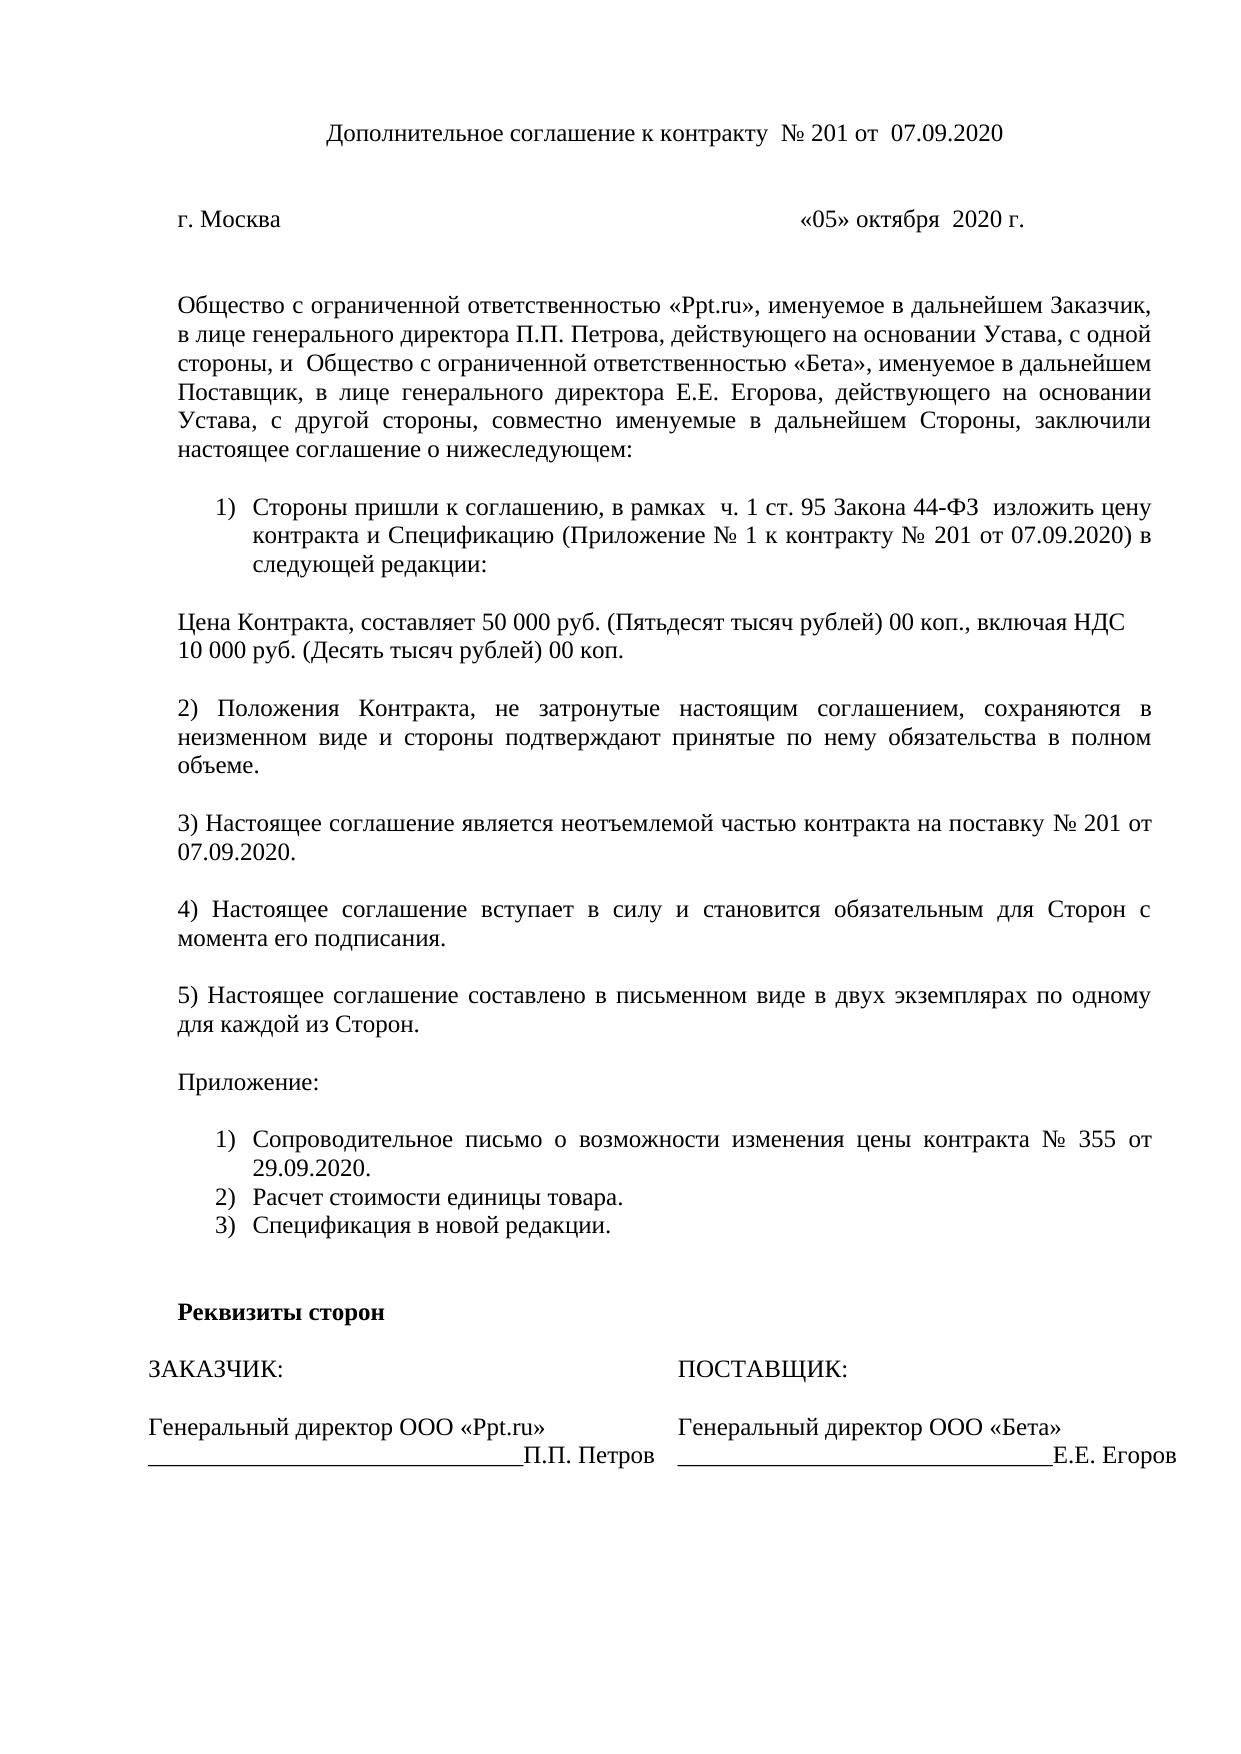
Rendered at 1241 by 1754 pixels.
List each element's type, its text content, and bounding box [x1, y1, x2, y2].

text Приложение: [177, 1067, 1152, 1096]
list Расчет стоимости единицы товара. [215, 1182, 1152, 1211]
table_header ПОСТАВЩИК: Генеральный директор ООО «Бета» ______________________________Е.Е. Егоров [666, 1354, 1192, 1469]
text 2) Положения Контракта, не затронутые настоящим соглашением, сохраняются в неизменном виде и стороны подтверждают принятые по нему обязательства в полном объеме. [177, 693, 1152, 779]
text Реквизиты сторон [177, 1297, 1152, 1326]
text г. Москва «05» октября 2020 г. [177, 204, 1152, 233]
text 3) Настоящее соглашение является неотъемлемой частью контракта на поставку № 201 от 07.09.2020. [177, 808, 1152, 866]
text Общество с ограниченной ответственностью «Ppt.ru», именуемое в дальнейшем Заказчик, в лице генерального директора П.П. Петрова, действующего на основании Устава, с одной стороны, и Общество с ограниченной ответственностью «Бета», именуемое в дальнейшем Поставщик, в лице генерального директора Е.Е. Егорова, действующего на основании Устава, с другой стороны, совместно именуемые в дальнейшем Стороны, заключили настоящее соглашение о нижеследующем: [177, 291, 1152, 463]
list Спецификация в новой редакции. [215, 1211, 1152, 1239]
list Стороны пришли к соглашению, в рамках ч. 1 ст. 95 Закона 44-ФЗ изложить цену контракта и Спецификацию (Приложение № 1 к контракту № 201 от 07.09.2020) в следующей редакции: [215, 492, 1152, 578]
text 4) Настоящее соглашение вступает в силу и становится обязательным для Сторон с момента его подписания. [177, 894, 1152, 952]
text Цена Контракта, составляет 50 000 руб. (Пятьдесят тысяч рублей) 00 коп., включая НДС 10 000 руб. (Десять тысяч рублей) 00 коп. [177, 607, 1152, 664]
list Сопроводительное письмо о возможности изменения цены контракта № 355 от 29.09.2020. [215, 1124, 1152, 1182]
table_header ЗАКАЗЧИК: Генеральный директор ООО «Ppt.ru» ______________________________П.П. Петров [137, 1354, 666, 1469]
text 5) Настоящее соглашение составлено в письменном виде в двух экземплярах по одному для каждой из Сторон. [177, 981, 1152, 1038]
text Дополнительное соглашение к контракту № 201 от 07.09.2020 [177, 118, 1152, 147]
